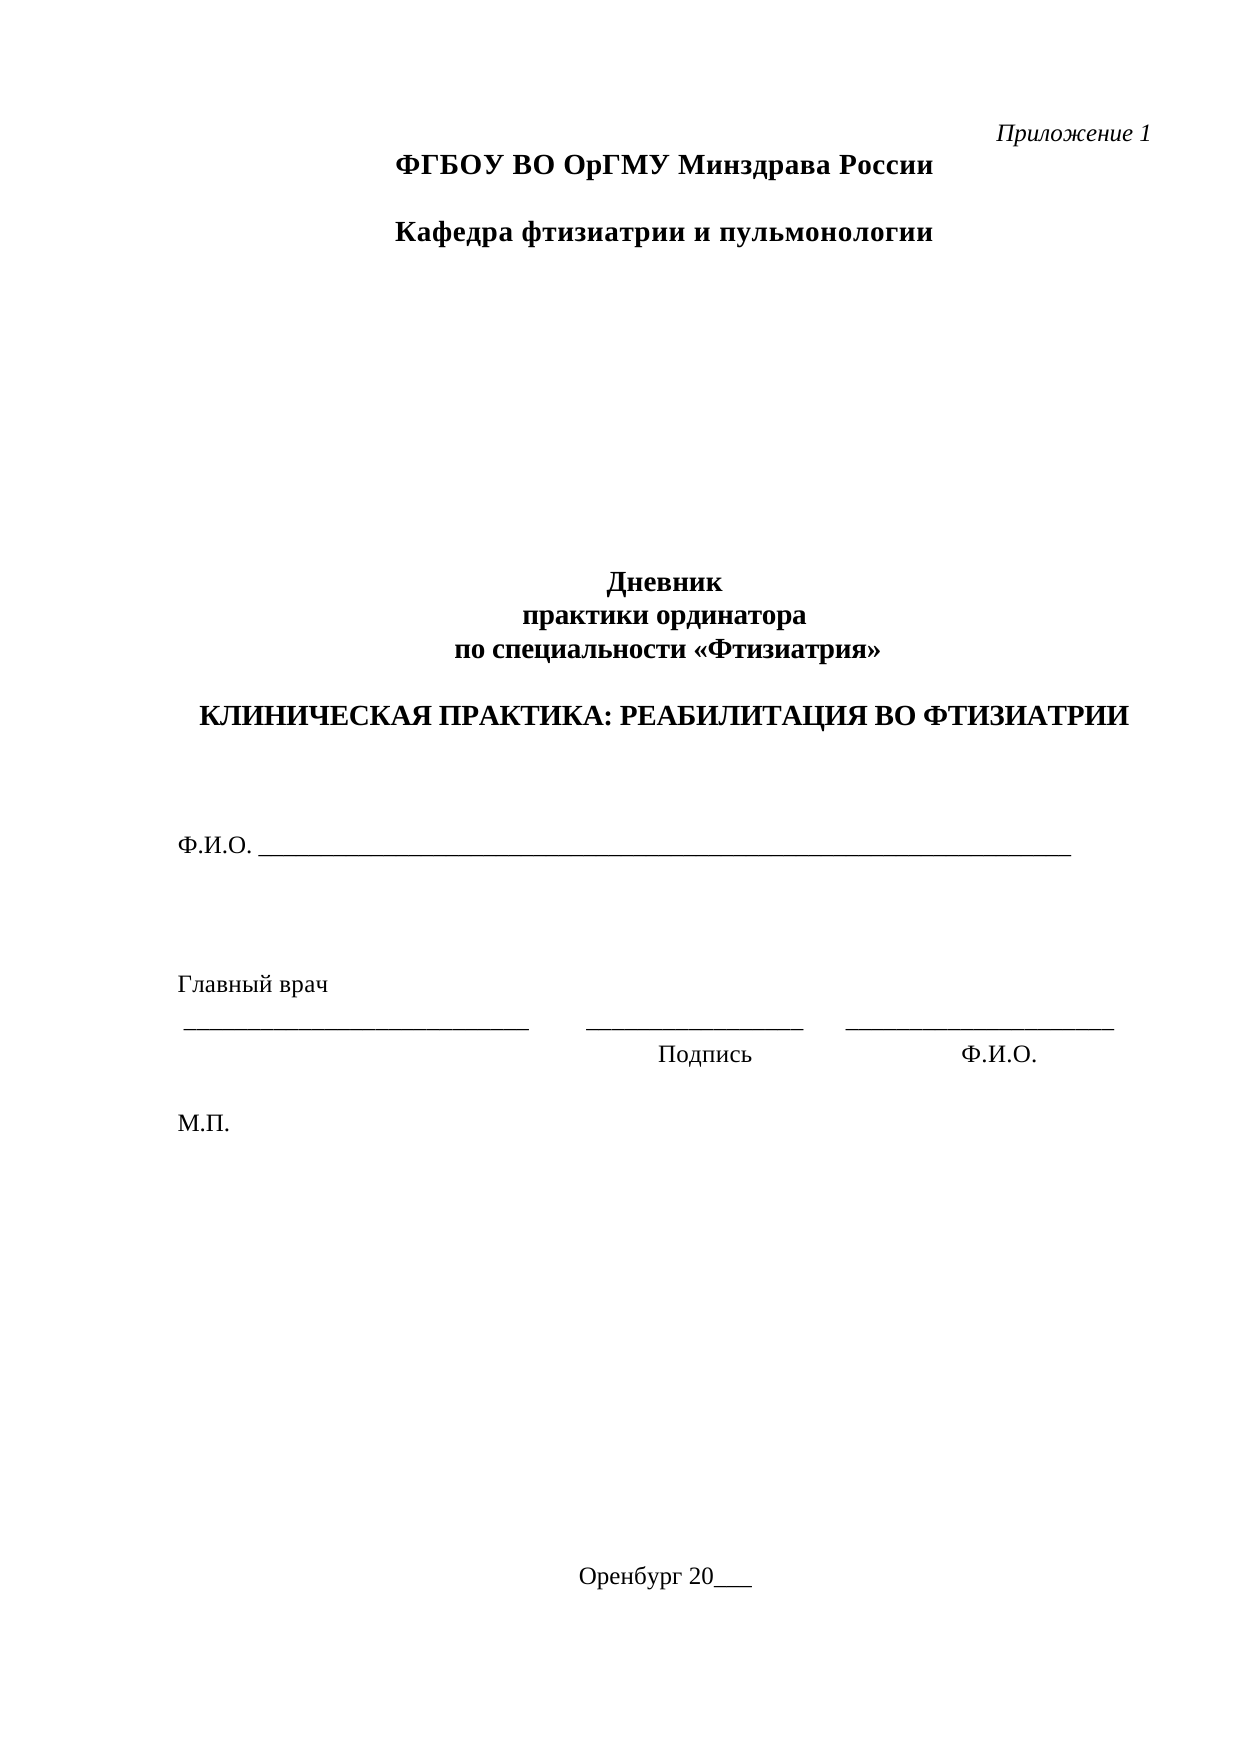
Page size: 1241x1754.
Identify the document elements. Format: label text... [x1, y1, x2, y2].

text ФГБОУ ВО ОрГМУ Минздрава России [177, 147, 1152, 180]
text Приложение 1 [177, 118, 1152, 147]
text КЛИНИЧЕСКАЯ ПРАКТИКА: РЕАБИЛИТАЦИЯ ВО ФТИЗИАТРИИ [177, 698, 1152, 731]
text Дневник [177, 564, 1152, 597]
text М.П. [177, 1108, 1153, 1137]
table_header Главный врач ___________________________ [166, 963, 575, 1068]
table_header _________________ Подпись [575, 963, 834, 1068]
text Оренбург 20___ [177, 1561, 1153, 1589]
text Кафедра фтизиатрии и пульмонологии [177, 214, 1152, 247]
text по специальности «Фтизиатрия» [177, 631, 1152, 664]
table_header _____________________ Ф.И.О. [834, 963, 1163, 1068]
text Ф.И.О. _________________________________________________________________ [178, 830, 1152, 859]
text практики ординатора [177, 597, 1152, 631]
